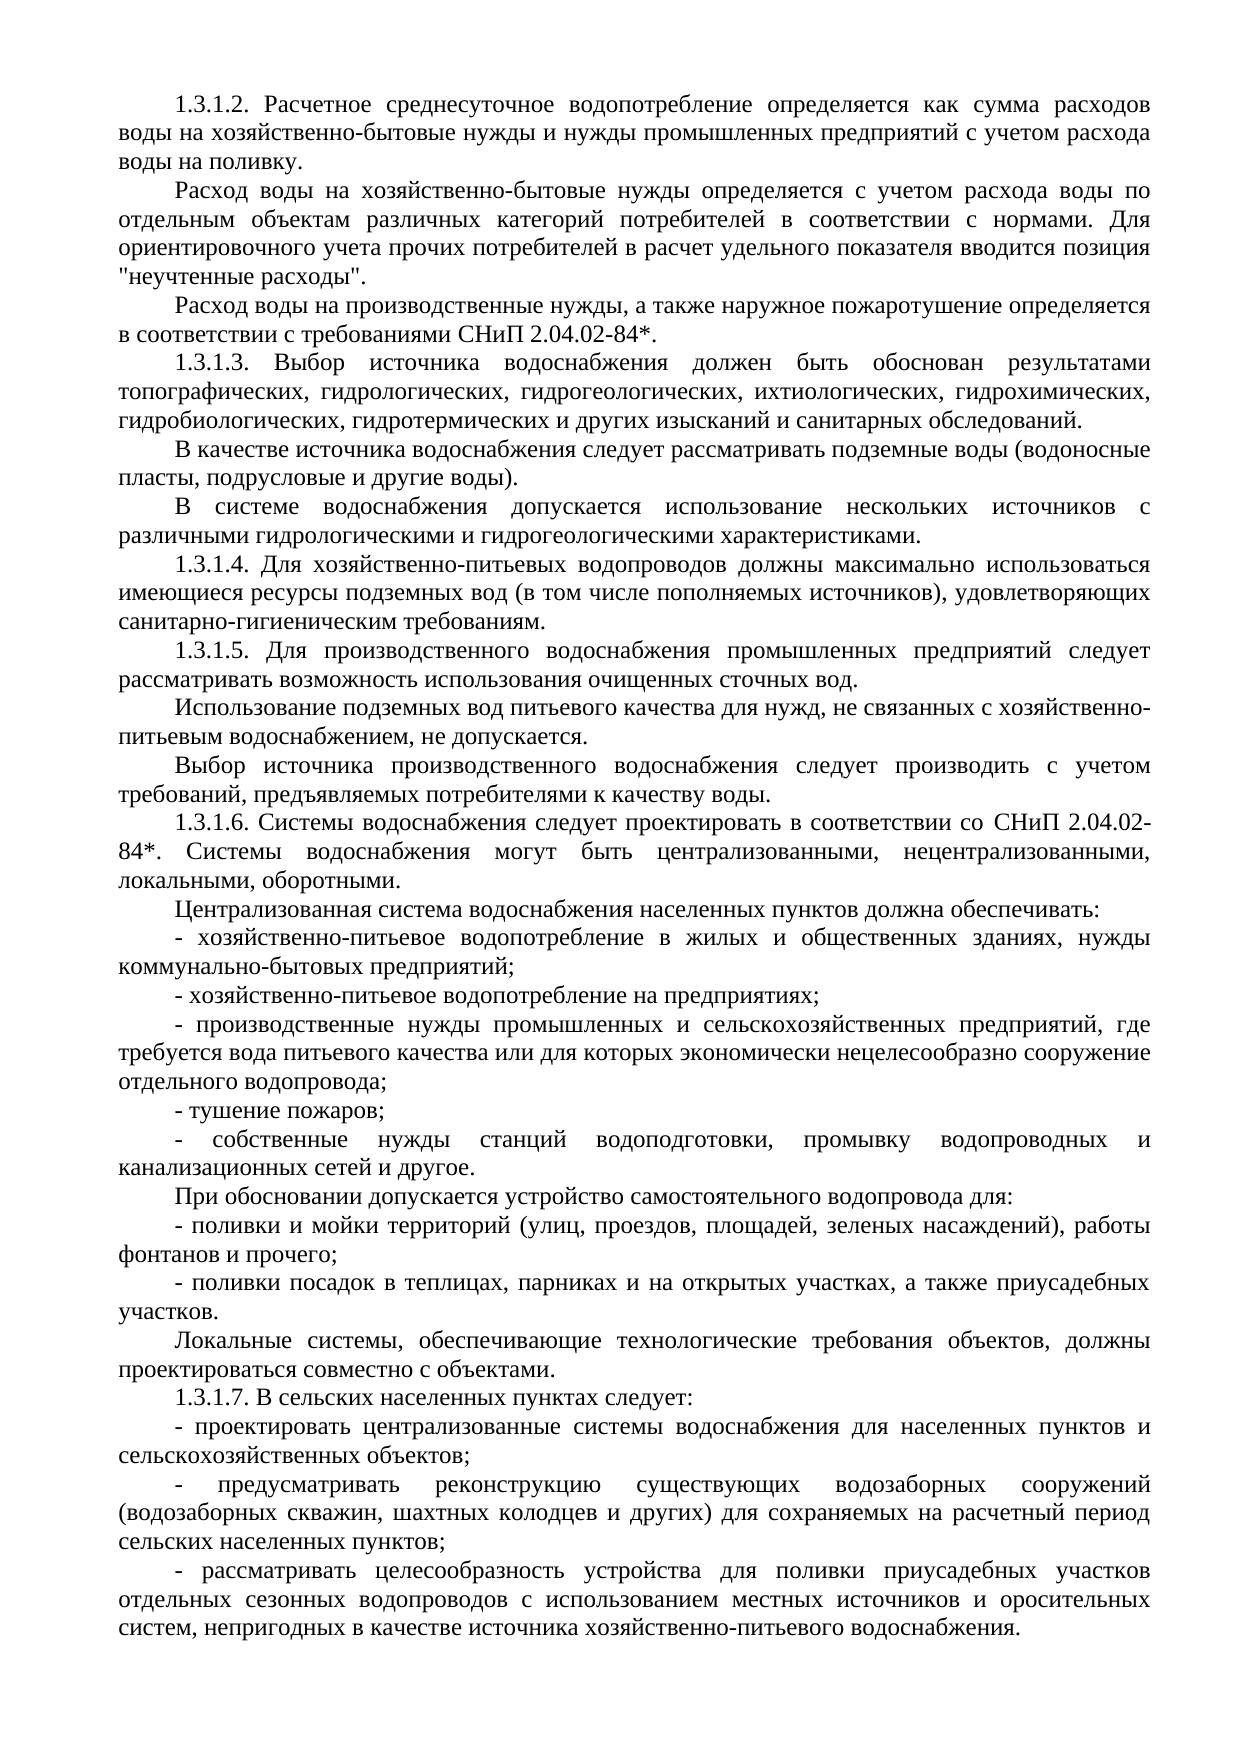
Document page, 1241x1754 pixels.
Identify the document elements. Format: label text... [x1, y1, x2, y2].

text 1.3.1.2. Расчетное среднесуточное водопотребление определяется как сумма расходов воды на хозяйственно-бытовые нужды и нужды промышленных предприятий с учетом расхода воды на поливку. [118, 89, 1152, 175]
text - производственные нужды промышленных и сельскохозяйственных предприятий, где требуется вода питьевого качества или для которых экономически нецелесообразно сооружение отдельного водопровода; [118, 1009, 1152, 1095]
text Использование подземных вод питьевого качества для нужд, не связанных с хозяйственно-питьевым водоснабжением, не допускается. [118, 692, 1152, 750]
text - поливки и мойки территорий (улиц, проездов, площадей, зеленых насаждений), работы фонтанов и прочего; [118, 1210, 1152, 1267]
text Локальные системы, обеспечивающие технологические требования объектов, должны проектироваться совместно с объектами. [118, 1325, 1152, 1382]
text 1.3.1.6. Системы водоснабжения следует проектировать в соответствии со СНиП 2.04.02-84*. Системы водоснабжения могут быть централизованными, нецентрализованными, локальными, оборотными. [118, 807, 1152, 894]
text - рассматривать целесообразность устройства для поливки приусадебных участков отдельных сезонных водопроводов с использованием местных источников и оросительных систем, непригодных в качестве источника хозяйственно-питьевого водоснабжения. [118, 1555, 1152, 1641]
text 1.3.1.7. В сельских населенных пунктах следует: [118, 1382, 1152, 1411]
text - проектировать централизованные системы водоснабжения для населенных пунктов и сельскохозяйственных объектов; [118, 1411, 1152, 1469]
text - поливки посадок в теплицах, парниках и на открытых участках, а также приусадебных участков. [118, 1267, 1152, 1325]
text 1.3.1.3. Выбор источника водоснабжения должен быть обоснован результатами топографических, гидрологических, гидрогеологических, ихтиологических, гидрохимических, гидробиологических, гидротермических и других изысканий и санитарных обследований. [118, 347, 1152, 434]
text - тушение пожаров; [118, 1095, 1152, 1124]
text Расход воды на хозяйственно-бытовые нужды определяется с учетом расхода воды по отдельным объектам различных категорий потребителей в соответствии с нормами. Для ориентировочного учета прочих потребителей в расчет удельного показателя вводится позиция "неучтенные расходы". [118, 175, 1152, 290]
text Расход воды на производственные нужды, а также наружное пожаротушение определяется в соответствии с требованиями СНиП 2.04.02-84*. [118, 290, 1152, 347]
text - хозяйственно-питьевое водопотребление на предприятиях; [118, 980, 1152, 1009]
text В системе водоснабжения допускается использование нескольких источников с различными гидрологическими и гидрогеологическими характеристиками. [118, 491, 1152, 549]
text 1.3.1.5. Для производственного водоснабжения промышленных предприятий следует рассматривать возможность использования очищенных сточных вод. [118, 635, 1152, 692]
text - предусматривать реконструкцию существующих водозаборных сооружений (водозаборных скважин, шахтных колодцев и других) для сохраняемых на расчетный период сельских населенных пунктов; [118, 1469, 1152, 1555]
text В качестве источника водоснабжения следует рассматривать подземные воды (водоносные пласты, подрусловые и другие воды). [118, 434, 1152, 491]
text - собственные нужды станций водоподготовки, промывку водопроводных и канализационных сетей и другое. [118, 1124, 1152, 1181]
text - хозяйственно-питьевое водопотребление в жилых и общественных зданиях, нужды коммунально-бытовых предприятий; [118, 922, 1152, 980]
text Выбор источника производственного водоснабжения следует производить с учетом требований, предъявляемых потребителями к качеству воды. [118, 750, 1152, 807]
text При обосновании допускается устройство самостоятельного водопровода для: [118, 1181, 1152, 1210]
text Централизованная система водоснабжения населенных пунктов должна обеспечивать: [118, 894, 1152, 922]
text 1.3.1.4. Для хозяйственно-питьевых водопроводов должны максимально использоваться имеющиеся ресурсы подземных вод (в том числе пополняемых источников), удовлетворяющих санитарно-гигиеническим требованиям. [118, 549, 1152, 635]
